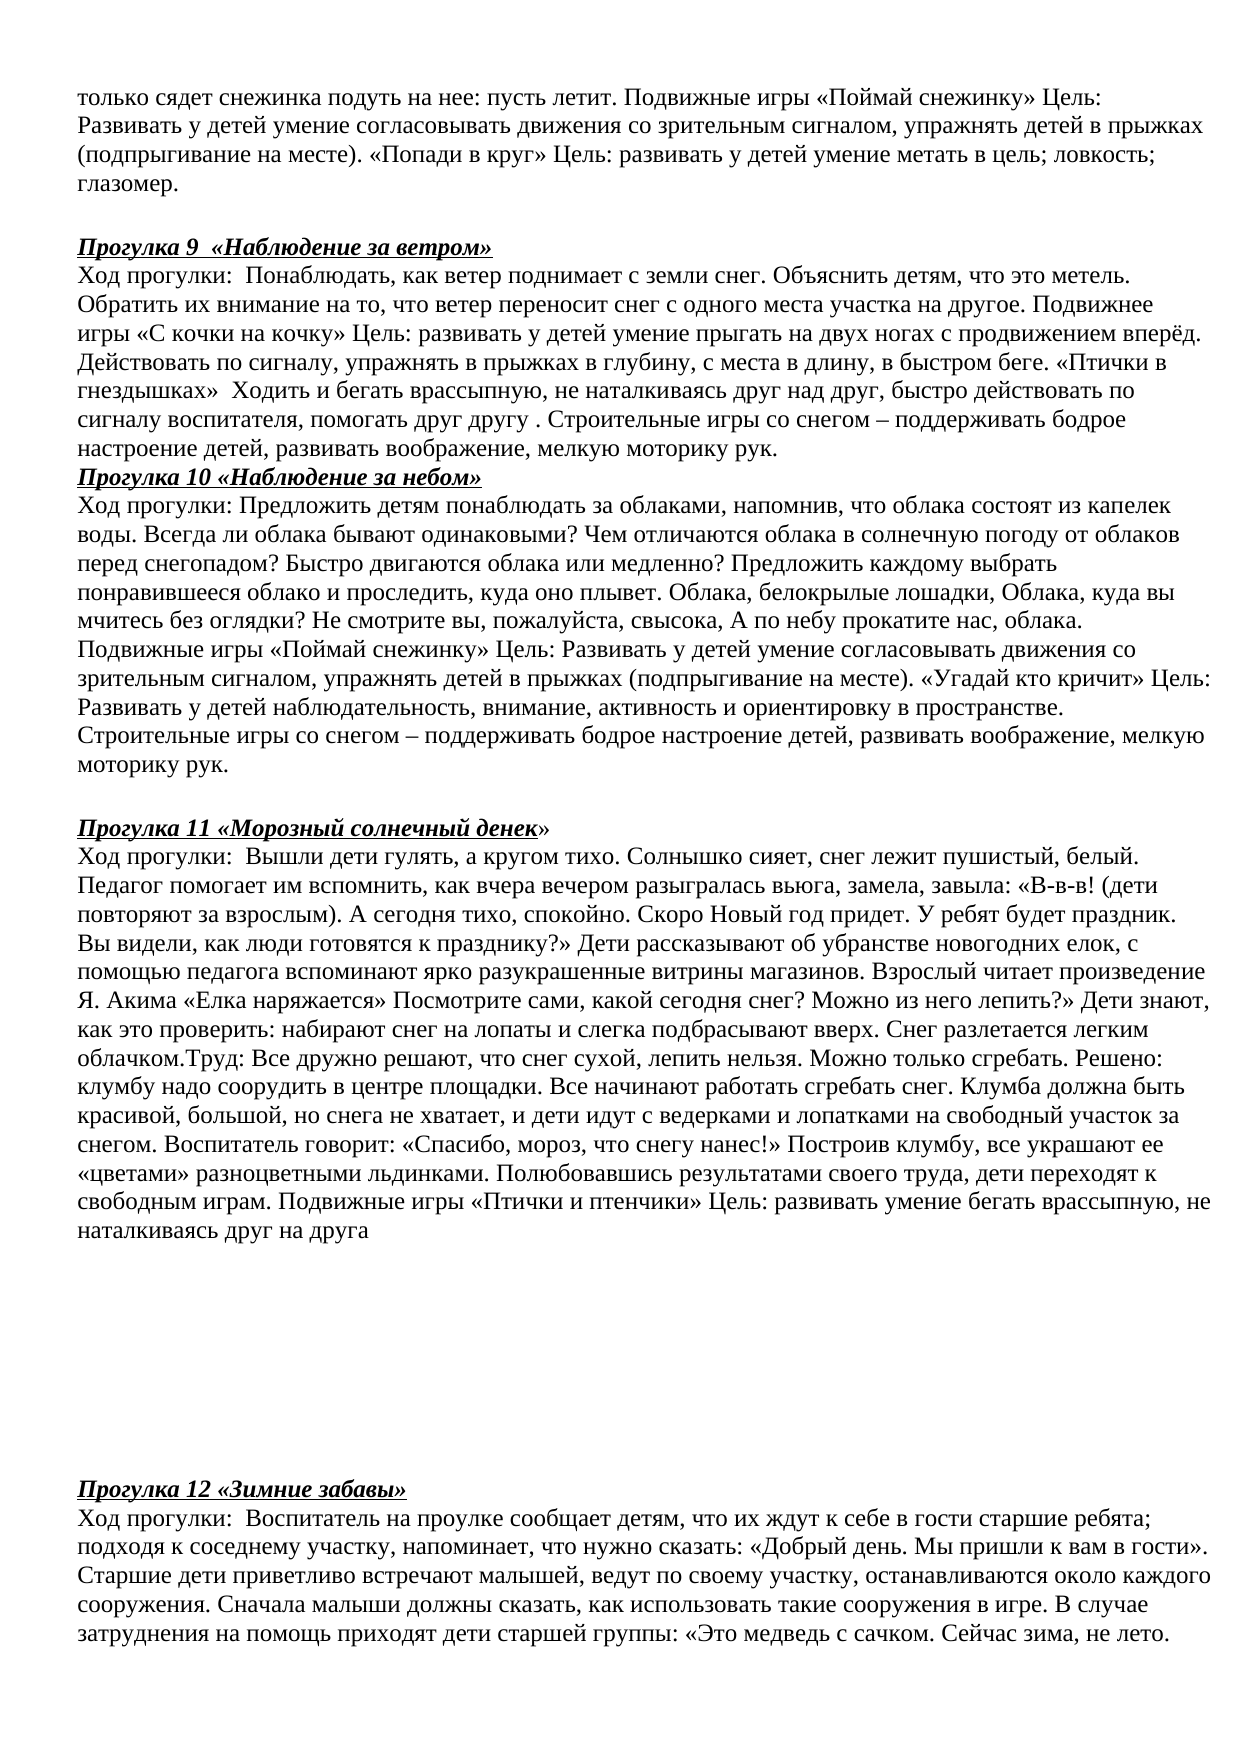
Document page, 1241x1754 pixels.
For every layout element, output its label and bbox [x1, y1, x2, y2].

table_cell [72, 30, 1229, 1698]
